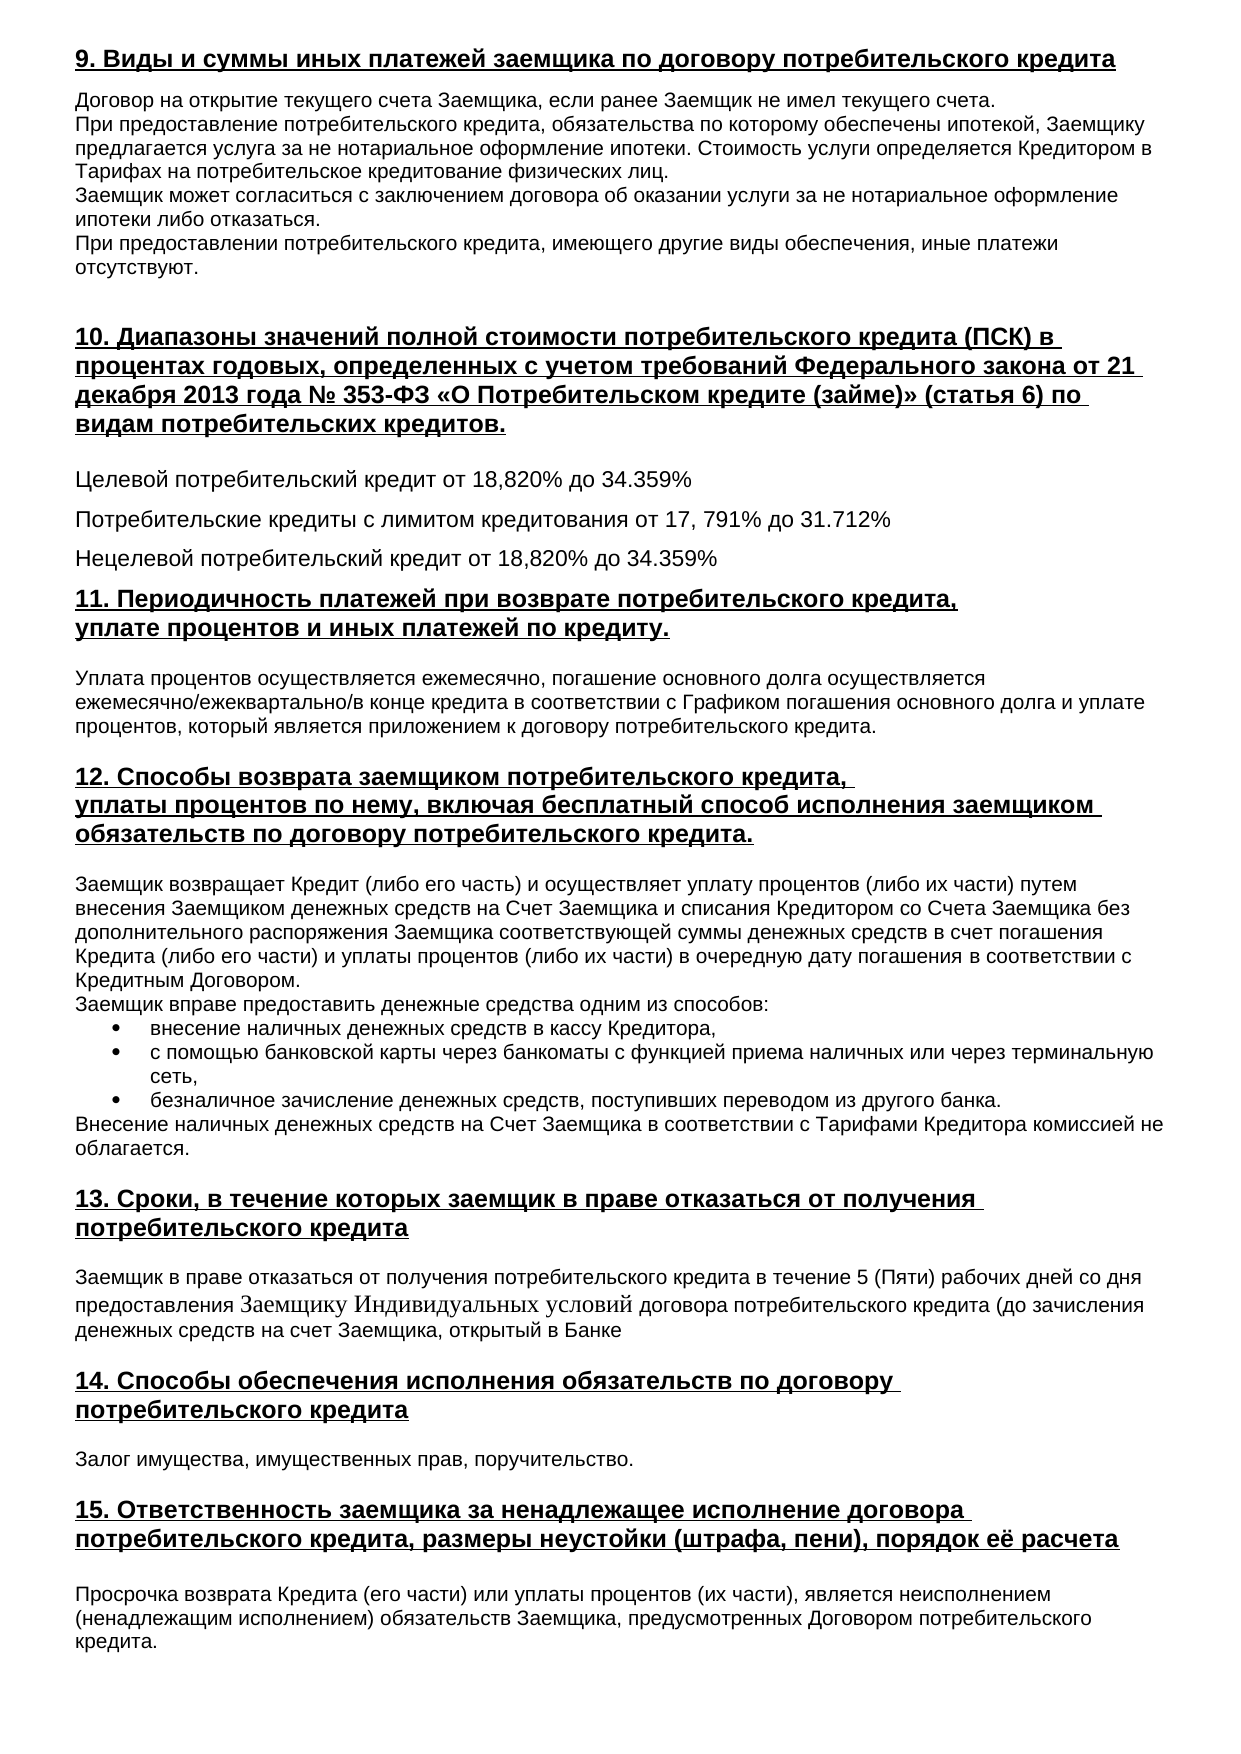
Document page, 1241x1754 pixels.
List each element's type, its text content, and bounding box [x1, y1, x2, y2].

text При предоставлении потребительского кредита, имеющего другие виды обеспечения, иные платежи отсутствуют. [75, 231, 1165, 279]
text Целевой потребительский кредит от 18,820% до 34.359% [75, 466, 1165, 492]
text 15. Ответственность заемщика за ненадлежащее исполнение договора потребительского кредита, размеры неустойки (штрафа, пени), порядок её расчета [75, 1495, 1165, 1553]
text уплаты процентов по нему, включая бесплатный способ исполнения заемщиком обязательств по договору потребительского кредита. [75, 791, 1165, 848]
list с помощью банковской карты через банкоматы с функцией приема наличных или через терминальную сеть, [112, 1040, 1165, 1088]
text 13. Сроки, в течение которых заемщик в праве отказаться от получения потребительского кредита [75, 1184, 1165, 1241]
text Уплата процентов осуществляется ежемесячно, погашение основного долга осуществляется ежемесячно/ежеквартально/в конце кредита в соответствии с Графиком погашения основного долга и уплате процентов, который является приложением к договору потребительского кредита. [75, 666, 1165, 738]
text потребительского кредита [75, 1394, 1165, 1423]
text 14. Способы обеспечения исполнения обязательств по договору [75, 1366, 1165, 1394]
text Заемщик вправе предоставить денежные средства одним из способов: [75, 992, 1165, 1016]
text Нецелевой потребительский кредит от 18,820% до 34.359% [75, 545, 1165, 571]
text 12. Способы возврата заемщиком потребительского кредита, [75, 762, 1165, 791]
text Заемщик может согласиться с заключением договора об оказании услуги за не нотариальное оформление ипотеки либо отказаться. [75, 183, 1165, 231]
text 10. Диапазоны значений полной стоимости потребительского кредита (ПСК) в процентах годовых, определенных с учетом требований Федерального закона от 21 декабря 2013 года № 353-ФЗ «О Потребительском кредите (займе)» (статья 6) по видам потребительских кредитов. [75, 322, 1165, 437]
text 9. Виды и суммы иных платежей заемщика по договору потребительского кредита [75, 44, 1165, 73]
text При предоставление потребительского кредита, обязательства по которому обеспечены ипотекой, Заемщику предлагается услуга за не нотариальное оформление ипотеки. Стоимость услуги определяется Кредитором в Тарифах на потребительское кредитование физических лиц. [75, 111, 1165, 183]
text Залог имущества, имущественных прав, поручительство. [75, 1447, 1165, 1471]
text Потребительские кредиты с лимитом кредитования от 17, 791% до 31.712% [75, 506, 1165, 532]
text Заемщик возвращает Кредит (либо его часть) и осуществляет уплату процентов (либо их части) путем внесения Заемщиком денежных средств на Счет Заемщика и списания Кредитором со Счета Заемщика без дополнительного распоряжения Заемщика соответствующей суммы денежных средств в счет погашения Кредита (либо его части) и уплаты процентов (либо их части) в очередную дату погашения в соответствии с Кредитным Договором. [75, 872, 1165, 992]
text Договор на открытие текущего счета Заемщика, если ранее Заемщик не имел текущего счета. [75, 87, 1165, 111]
text 11. Периодичность платежей при возврате потребительского кредита, [75, 584, 1165, 613]
list внесение наличных денежных средств в кассу Кредитора, [112, 1016, 1165, 1040]
text Заемщик в праве отказаться от получения потребительского кредита в течение 5 (Пяти) рабочих дней со дня предоставления Заемщику Индивидуальных условий договора потребительского кредита (до зачисления денежных средств на счет Заемщика, открытый в Банке [75, 1265, 1165, 1342]
text Внесение наличных денежных средств на Счет Заемщика в соответствии с Тарифами Кредитора комиссией не облагается. [75, 1112, 1165, 1160]
list безналичное зачисление денежных средств, поступивших переводом из другого банка. [112, 1088, 1165, 1112]
text Просрочка возврата Кредита (его части) или уплаты процентов (их части), является неисполнением (ненадлежащим исполнением) обязательств Заемщика, предусмотренных Договором потребительского кредита. [75, 1581, 1165, 1653]
text уплате процентов и иных платежей по кредиту. [75, 613, 1165, 642]
